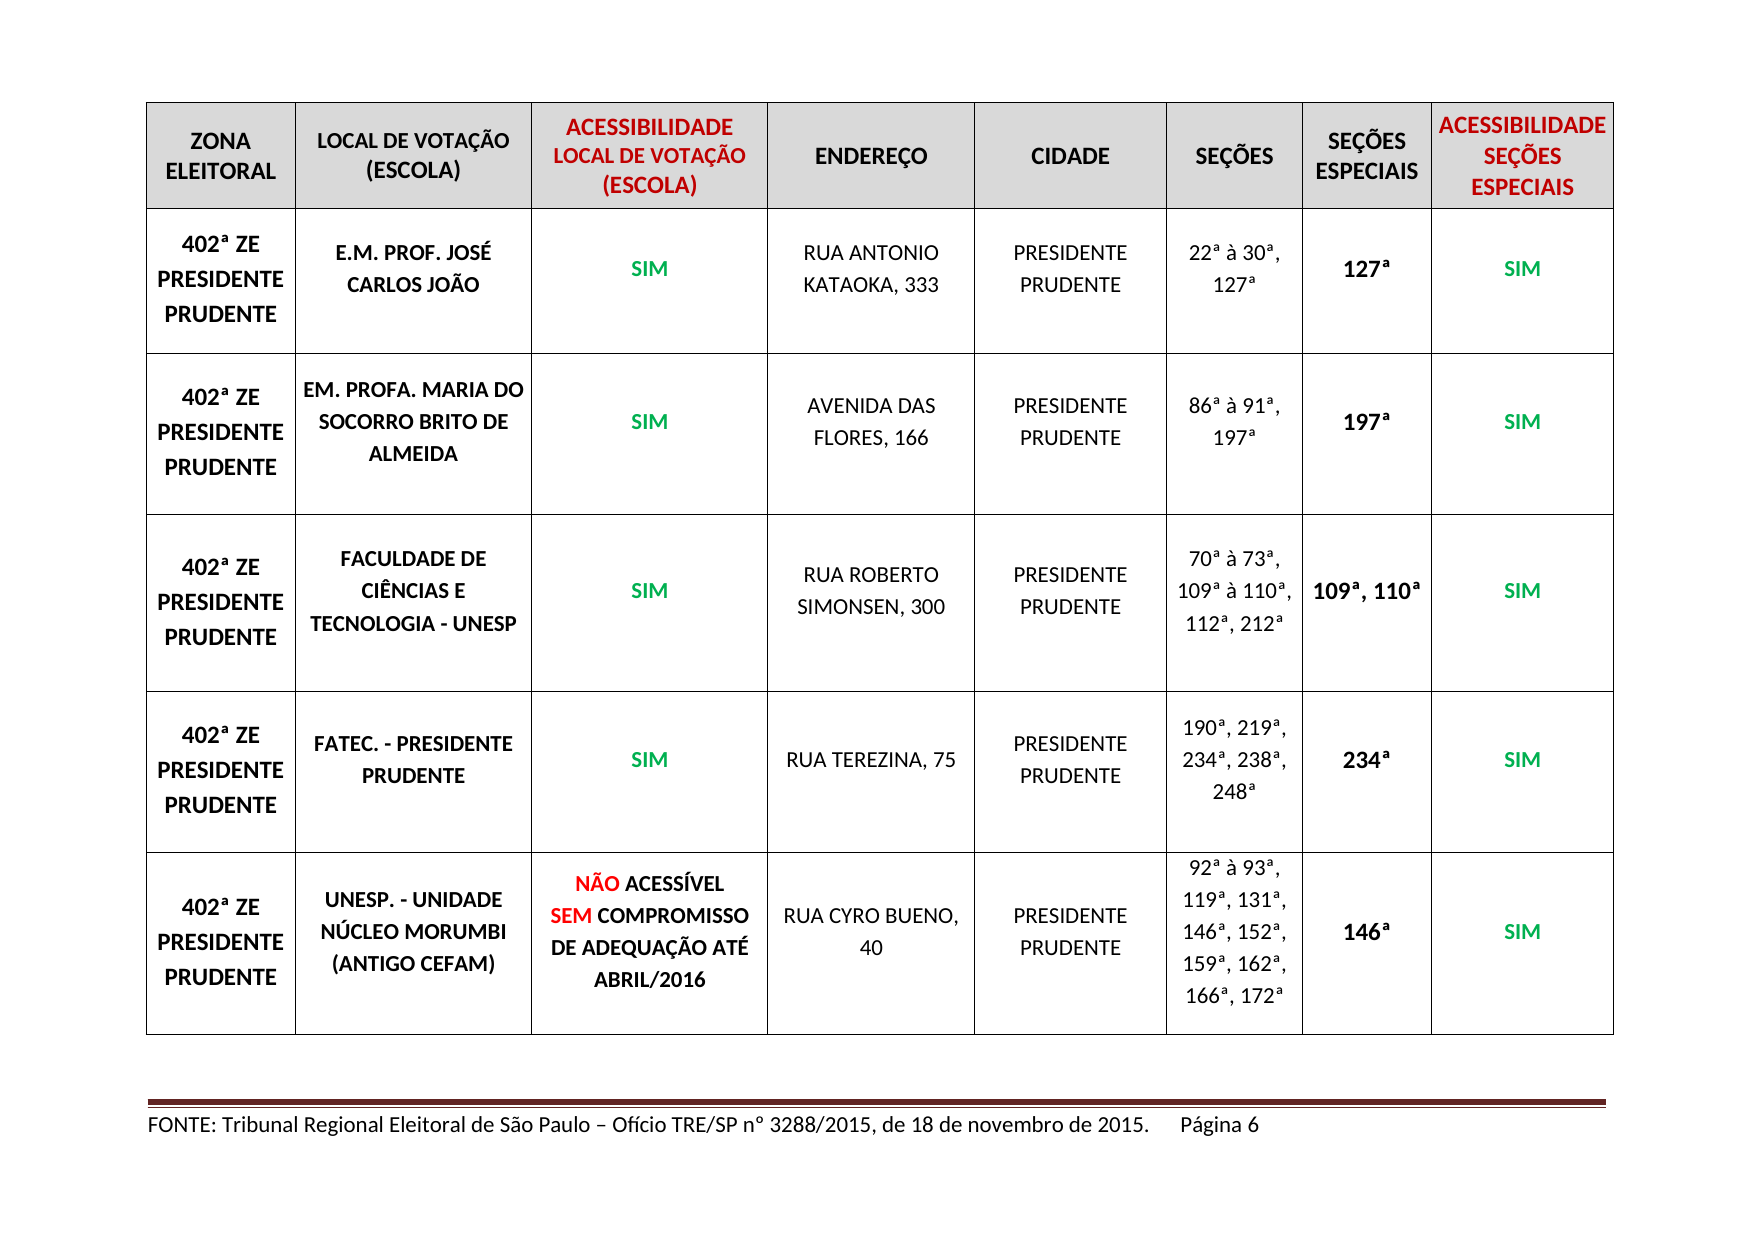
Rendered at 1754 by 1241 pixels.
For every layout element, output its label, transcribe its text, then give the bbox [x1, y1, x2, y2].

table_cell SIM [532, 515, 767, 691]
table_cell PRESIDENTE PRUDENTE [975, 853, 1166, 1034]
table_header ACESSIBILIDADE LOCAL DE VOTAÇÃO (ESCOLA) [532, 103, 767, 208]
table_cell RUA ROBERTO SIMONSEN, 300 [768, 515, 974, 691]
table_cell SIM [1432, 692, 1613, 852]
table_cell SIM [532, 692, 767, 852]
table_cell PRESIDENTE PRUDENTE [975, 692, 1166, 852]
table_cell UNESP. - UNIDADE NÚCLEO MORUMBI (ANTIGO CEFAM) [296, 853, 531, 1034]
table_header ENDEREÇO [768, 103, 974, 208]
table_cell 402ª ZE PRESIDENTE PRUDENTE [147, 692, 295, 852]
table_cell EM. PROFA. MARIA DO SOCORRO BRITO DE ALMEIDA [296, 354, 531, 514]
table_cell SIM [1432, 354, 1613, 514]
table_header ACESSIBILIDADE SEÇÕES ESPECIAIS [1432, 103, 1613, 208]
table_cell FACULDADE DE CIÊNCIAS E TECNOLOGIA - UNESP [296, 515, 531, 691]
table_cell SIM [1432, 209, 1613, 353]
table_cell 197ª [1303, 354, 1431, 514]
table_cell RUA TEREZINA, 75 [768, 692, 974, 852]
table_cell 234ª [1303, 692, 1431, 852]
table_cell 146ª [1303, 853, 1431, 1034]
table_cell 70ª à 73ª, 109ª à 110ª, 112ª, 212ª [1167, 515, 1302, 691]
table_cell SIM [1432, 853, 1613, 1034]
table_cell NÃO ACESSÍVEL SEM COMPROMISSO DE ADEQUAÇÃO ATÉ ABRIL/2016 [532, 853, 767, 1034]
table_header SEÇÕES [1167, 103, 1302, 208]
table_cell RUA ANTONIO KATAOKA, 333 [768, 209, 974, 353]
table_cell 190ª, 219ª, 234ª, 238ª, 248ª [1167, 692, 1302, 852]
table_cell PRESIDENTE PRUDENTE [975, 209, 1166, 353]
table_cell E.M. PROF. JOSÉ CARLOS JOÃO [296, 209, 531, 353]
table_cell SIM [1432, 515, 1613, 691]
table_cell 92ª à 93ª, 119ª, 131ª, 146ª, 152ª, 159ª, 162ª, 166ª, 172ª [1167, 853, 1302, 1034]
table_cell 86ª à 91ª, 197ª [1167, 354, 1302, 514]
table_cell RUA CYRO BUENO, 40 [768, 853, 974, 1034]
table_cell FATEC. - PRESIDENTE PRUDENTE [296, 692, 531, 852]
table_cell SIM [532, 209, 767, 353]
table_header LOCAL DE VOTAÇÃO (ESCOLA) [296, 103, 531, 208]
table_cell 402ª ZE PRESIDENTE PRUDENTE [147, 853, 295, 1034]
table_header SEÇÕES ESPECIAIS [1303, 103, 1431, 208]
table_header CIDADE [975, 103, 1166, 208]
table_cell PRESIDENTE PRUDENTE [975, 515, 1166, 691]
table_cell 402ª ZE PRESIDENTE PRUDENTE [147, 209, 295, 353]
table_cell SIM [532, 354, 767, 514]
table_cell PRESIDENTE PRUDENTE [975, 354, 1166, 514]
table_cell 402ª ZE PRESIDENTE PRUDENTE [147, 515, 295, 691]
table_cell 402ª ZE PRESIDENTE PRUDENTE [147, 354, 295, 514]
table_cell AVENIDA DAS FLORES, 166 [768, 354, 974, 514]
table_cell 109ª, 110ª [1303, 515, 1431, 691]
table_cell 22ª à 30ª, 127ª [1167, 209, 1302, 353]
table_cell 127ª [1303, 209, 1431, 353]
table_header ZONA ELEITORAL [147, 103, 295, 208]
